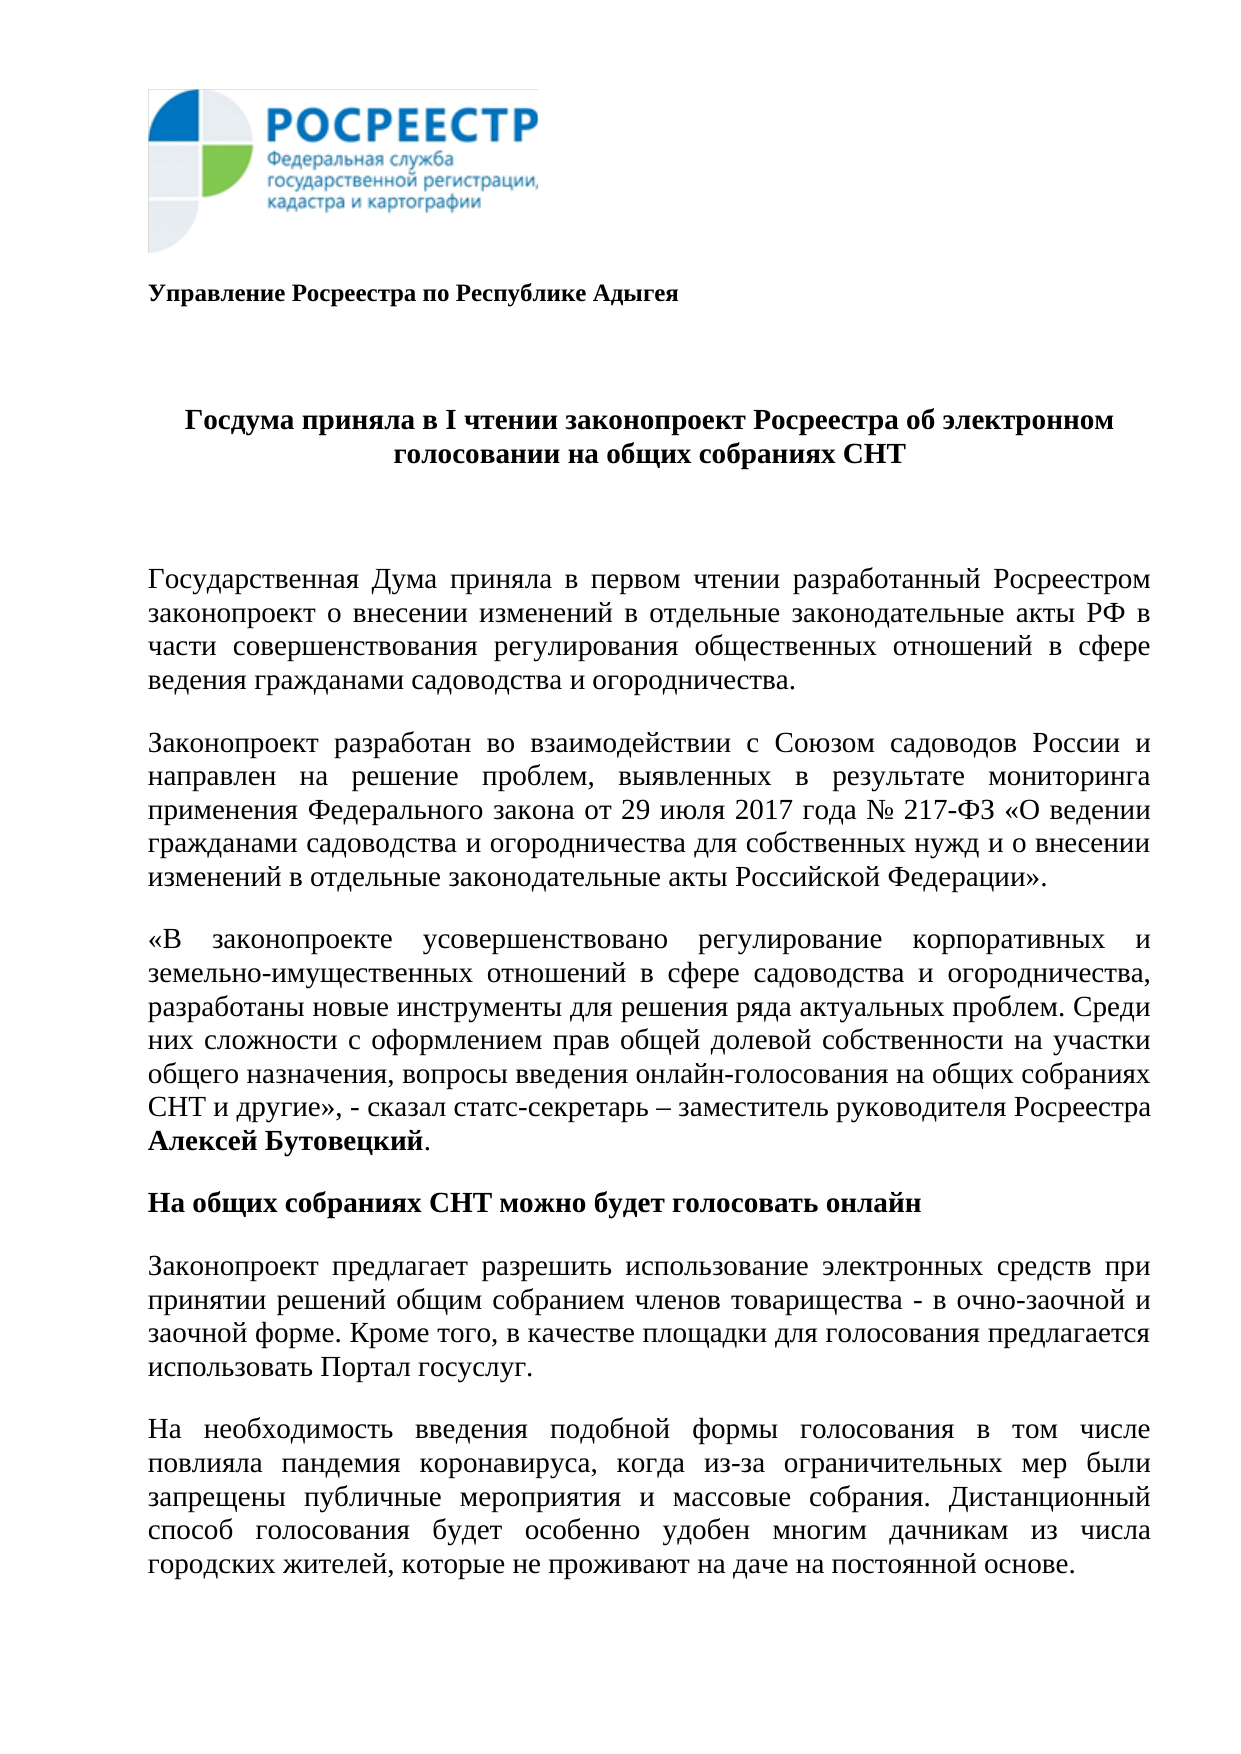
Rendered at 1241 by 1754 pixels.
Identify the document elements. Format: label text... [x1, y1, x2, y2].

text Управление Росреестра по Республике Адыгея [148, 278, 1152, 306]
text На общих собраниях СНТ можно будет голосовать онлайн [148, 1186, 1152, 1219]
text На необходимость введения подобной формы голосования в том числе повлияла пандемия коронавируса, когда из-за ограничительных мер были запрещены публичные мероприятия и массовые собрания. Дистанционный способ голосования будет особенно удобен многим дачникам из числа городских жителей, которые не проживают на даче на постоянной основе. [148, 1412, 1152, 1579]
text Законопроект предлагает разрешить использование электронных средств при принятии решений общим собранием членов товарищества - в очно-заочной и заочной форме. Кроме того, в качестве площадки для голосования предлагается использовать Портал госуслуг. [148, 1248, 1152, 1382]
picture [147, 88, 539, 253]
text Госдума приняла в I чтении законопроект Росреестра об электронном голосовании на общих собраниях СНТ [148, 402, 1152, 469]
text Законопроект разработан во взаимодействии с Союзом садоводов России и направлен на решение проблем, выявленных в результате мониторинга применения Федерального закона от 29 июля 2017 года № 217-ФЗ «О ведении гражданами садоводства и огородничества для собственных нужд и о внесении изменений в отдельные законодательные акты Российской Федерации». [148, 725, 1152, 892]
text Государственная Дума приняла в первом чтении разработанный Росреестром законопроект о внесении изменений в отдельные законодательные акты РФ в части совершенствования регулирования общественных отношений в сфере ведения гражданами садоводства и огородничества. [148, 561, 1152, 696]
text «В законопроекте усовершенствовано регулирование корпоративных и земельно-имущественных отношений в сфере садоводства и огородничества, разработаны новые инструменты для решения ряда актуальных проблем. Среди них сложности с оформлением прав общей долевой собственности на участки общего назначения, вопросы введения онлайн-голосования на общих собраниях СНТ и другие», - сказал статс-секретарь – заместитель руководителя Росреестра Алексей Бутовецкий. [148, 922, 1152, 1156]
